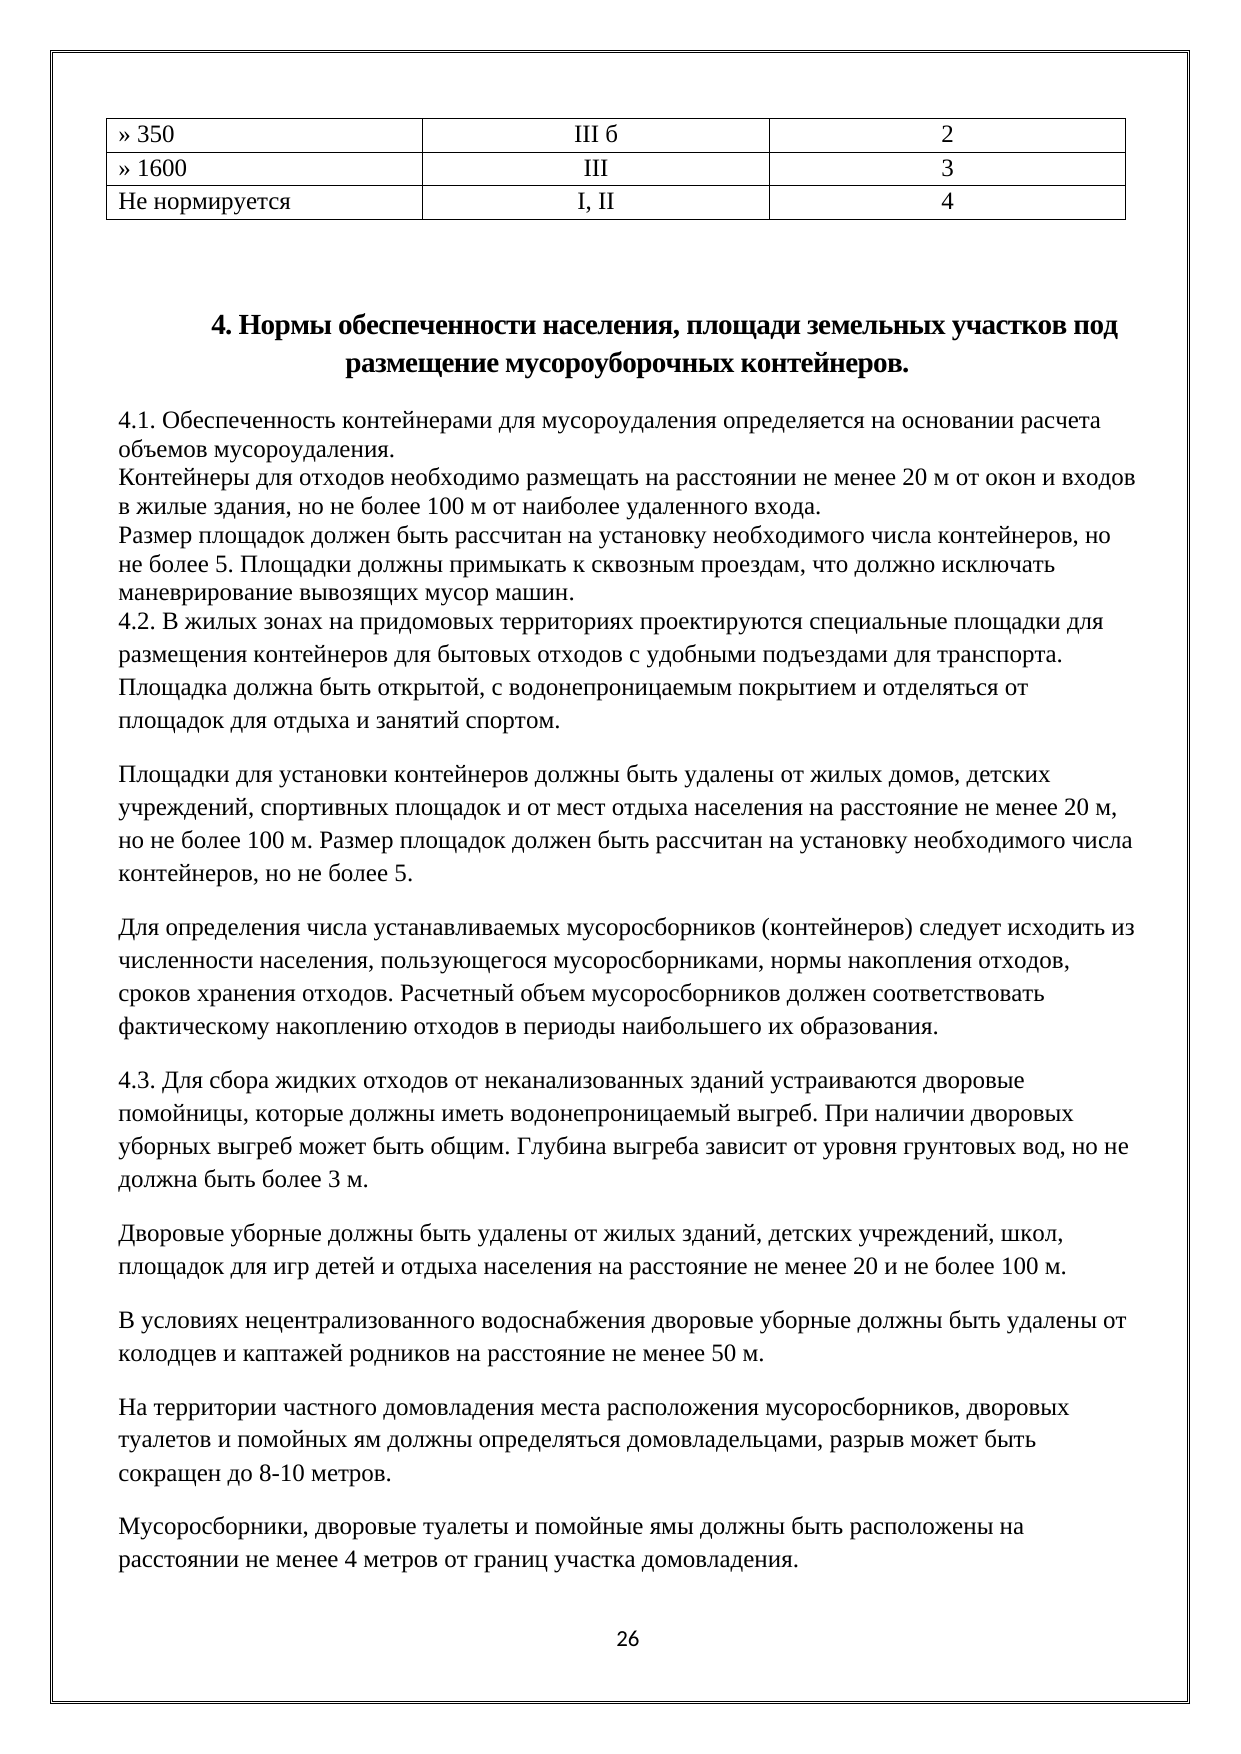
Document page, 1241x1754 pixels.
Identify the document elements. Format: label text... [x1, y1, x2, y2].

table_cell I, II [423, 186, 769, 219]
text 4.2. В жилых зонах на придомовых территориях проектируются специальные площадки для размещения контейнеров для бытовых отходов с удобными подъездами для транспорта. Площадка должна быть открытой, с водонепроницаемым покрытием и отделяться от площадок для отдыха и занятий спортом. [118, 606, 1137, 734]
text Площадки для установки контейнеров должны быть удалены от жилых домов, детских учреждений, спортивных площадок и от мест отдыха населения на расстояние не менее 20 м, но не более 100 м. Размер площадок должен быть рассчитан на установку необходимого числа контейнеров, но не более 5. [118, 759, 1137, 887]
table_cell 3 [770, 153, 1125, 185]
table_cell » 350 [107, 119, 422, 152]
table_cell III б [423, 119, 769, 152]
text Контейнеры для отходов необходимо размещать на расстоянии не менее 20 м от окон и входов в жилые здания, но не более 100 м от наиболее удаленного входа. [118, 462, 1137, 520]
text Дворовые уборные должны быть удалены от жилых зданий, детских учреждений, школ, площадок для игр детей и отдыха населения на расстояние не менее 20 и не более 100 м. [118, 1218, 1137, 1279]
table_cell 4 [770, 186, 1125, 219]
text 4. Нормы обеспеченности населения, площади земельных участков под размещение мусороуборочных контейнеров. [118, 307, 1137, 379]
table_cell 2 [770, 119, 1125, 152]
text В условиях нецентрализованного водоснабжения дворовые уборные должны быть удалены от колодцев и каптажей родников на расстояние не менее 50 м. [118, 1305, 1137, 1366]
text 4.1. Обеспеченность контейнерами для мусороудаления определяется на основании расчета объемов мусороудаления. [118, 405, 1137, 462]
text Для определения числа устанавливаемых мусоросборников (контейнеров) следует исходить из численности населения, пользующегося мусоросборниками, нормы накопления отходов, сроков хранения отходов. Расчетный объем мусоросборников должен соответствовать фактическому накоплению отходов в периоды наибольшего их образования. [118, 912, 1137, 1040]
text Размер площадок должен быть рассчитан на установку необходимого числа контейнеров, но не более 5. Площадки должны примыкать к сквозным проездам, что должно исключать маневрирование вывозящих мусор машин. [118, 520, 1137, 606]
text Мусоросборники, дворовые туалеты и помойные ямы должны быть расположены на расстоянии не менее 4 метров от границ участка домовладения. [118, 1511, 1137, 1573]
text 4.3. Для сбора жидких отходов от неканализованных зданий устраиваются дворовые помойницы, которые должны иметь водонепроницаемый выгреб. При наличии дворовых уборных выгреб может быть общим. Глубина выгреба зависит от уровня грунтовых вод, но не должна быть более 3 м. [118, 1065, 1137, 1193]
text На территории частного домовладения места расположения мусоросборников, дворовых туалетов и помойных ям должны определяться домовладельцами, разрыв может быть сокращен до 8-10 метров. [118, 1392, 1137, 1486]
table_cell Не нормируется [107, 186, 422, 219]
table_cell » 1600 [107, 153, 422, 185]
table_cell III [423, 153, 769, 185]
